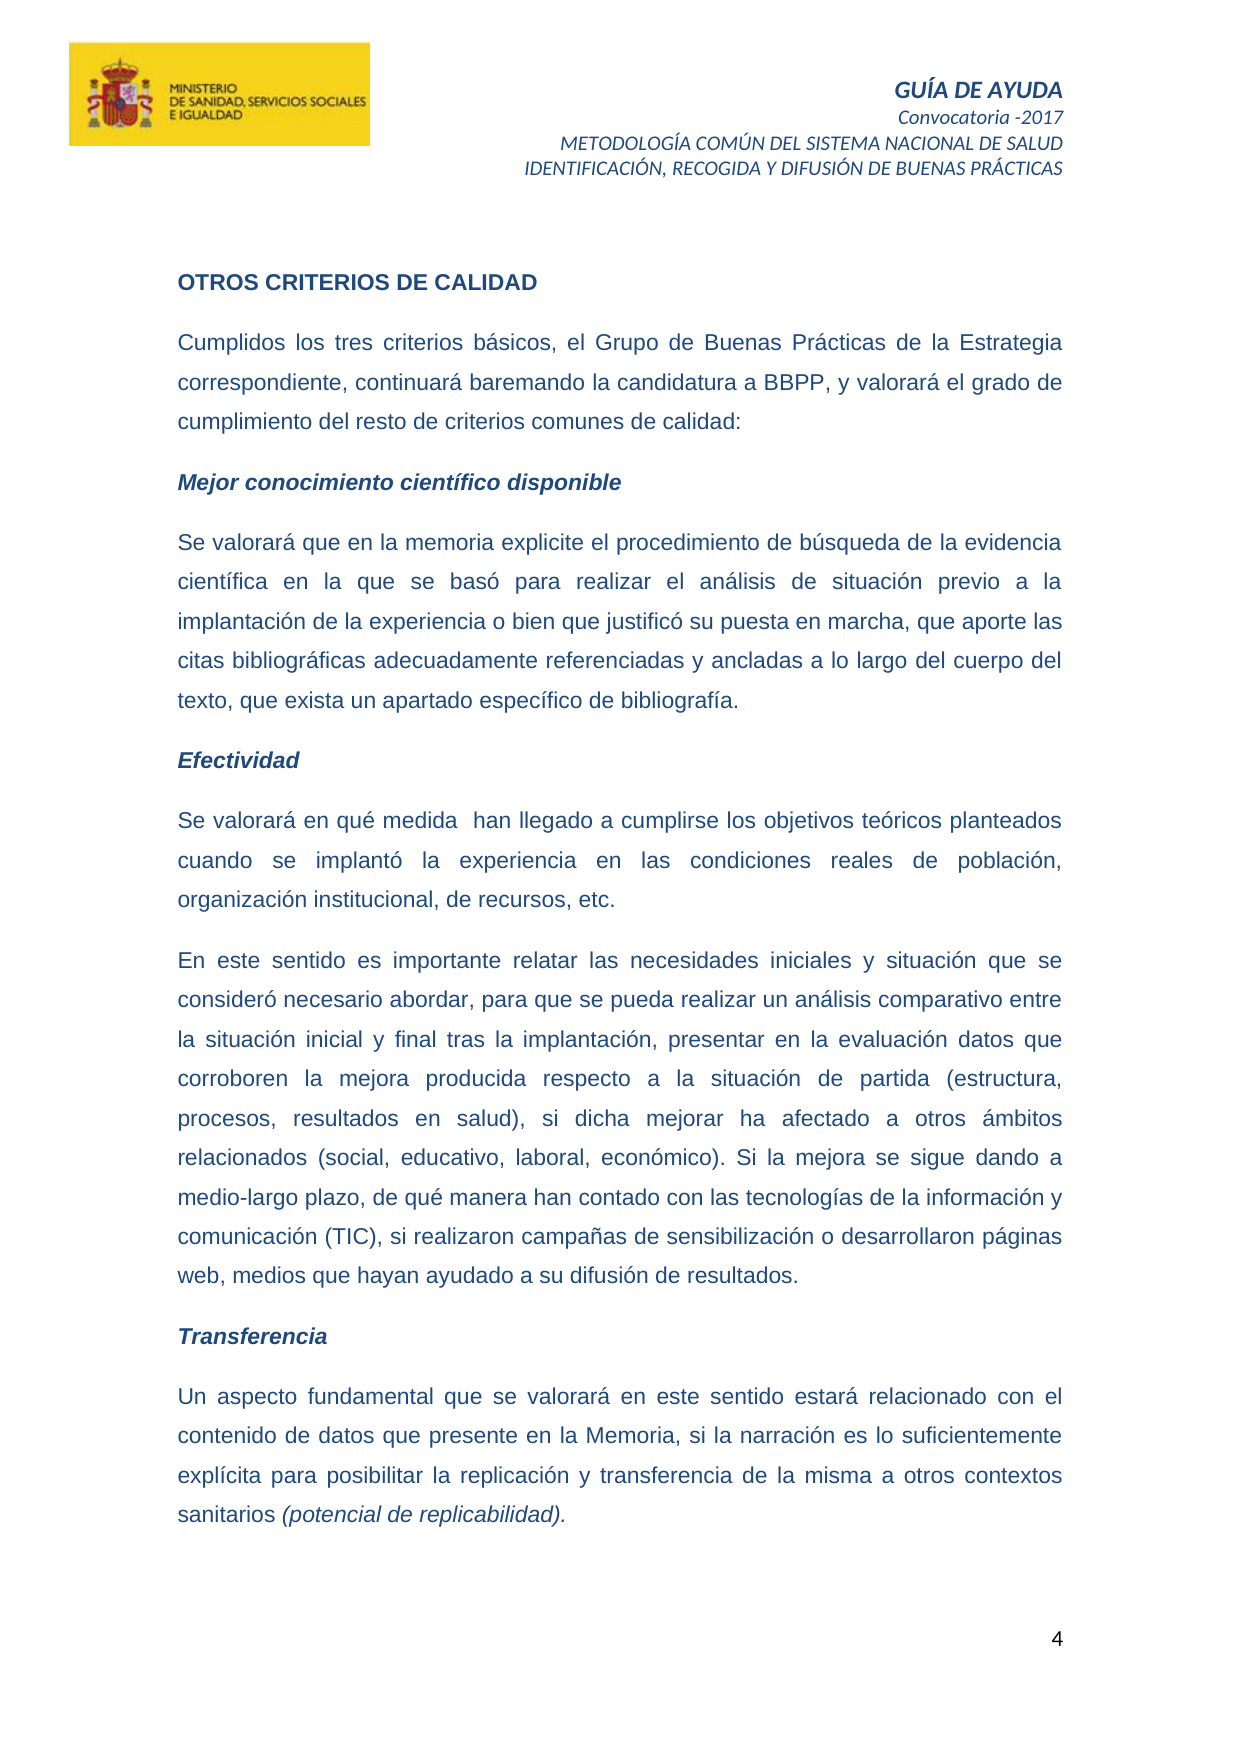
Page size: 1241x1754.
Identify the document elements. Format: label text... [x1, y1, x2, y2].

text Efectividad [177, 747, 1063, 773]
text OTROS CRITERIOS DE CALIDAD [177, 269, 1063, 295]
text Un aspecto fundamental que se valorará en este sentido estará relacionado con el contenido de datos que presente en la Memoria, si la narración es lo suficientemente explícita para posibilitar la replicación y transferencia de la misma a otros contextos sanitarios (potencial de replicabilidad). [177, 1383, 1063, 1528]
picture [68, 40, 371, 146]
text Se valorará que en la memoria explicite el procedimiento de búsqueda de la evidencia científica en la que se basó para realizar el análisis de situación previo a la implantación de la experiencia o bien que justificó su puesta en marcha, que aporte las citas bibliográficas adecuadamente referenciadas y ancladas a lo largo del cuerpo del texto, que exista un apartado específico de bibliografía. [177, 529, 1063, 713]
text En este sentido es importante relatar las necesidades iniciales y situación que se consideró necesario abordar, para que se pueda realizar un análisis comparativo entre la situación inicial y final tras la implantación, presentar en la evaluación datos que corroboren la mejora producida respecto a la situación de partida (estructura, procesos, resultados en salud), si dicha mejorar ha afectado a otros ámbitos relacionados (social, educativo, laboral, económico). Si la mejora se sigue dando a medio-largo plazo, de qué manera han contado con las tecnologías de la información y comunicación (TIC), si realizaron campañas de sensibilización o desarrollaron páginas web, medios que hayan ayudado a su difusión de resultados. [177, 947, 1063, 1289]
text Transferencia [177, 1323, 1063, 1349]
text Cumplidos los tres criterios básicos, el Grupo de Buenas Prácticas de la Estrategia correspondiente, continuará baremando la candidatura a BBPP, y valorará el grado de cumplimiento del resto de criterios comunes de calidad: [177, 329, 1063, 434]
text Se valorará en qué medida han llegado a cumplirse los objetivos teóricos planteados cuando se implantó la experiencia en las condiciones reales de población, organización institucional, de recursos, etc. [177, 807, 1063, 913]
text Mejor conocimiento científico disponible [177, 468, 1063, 495]
